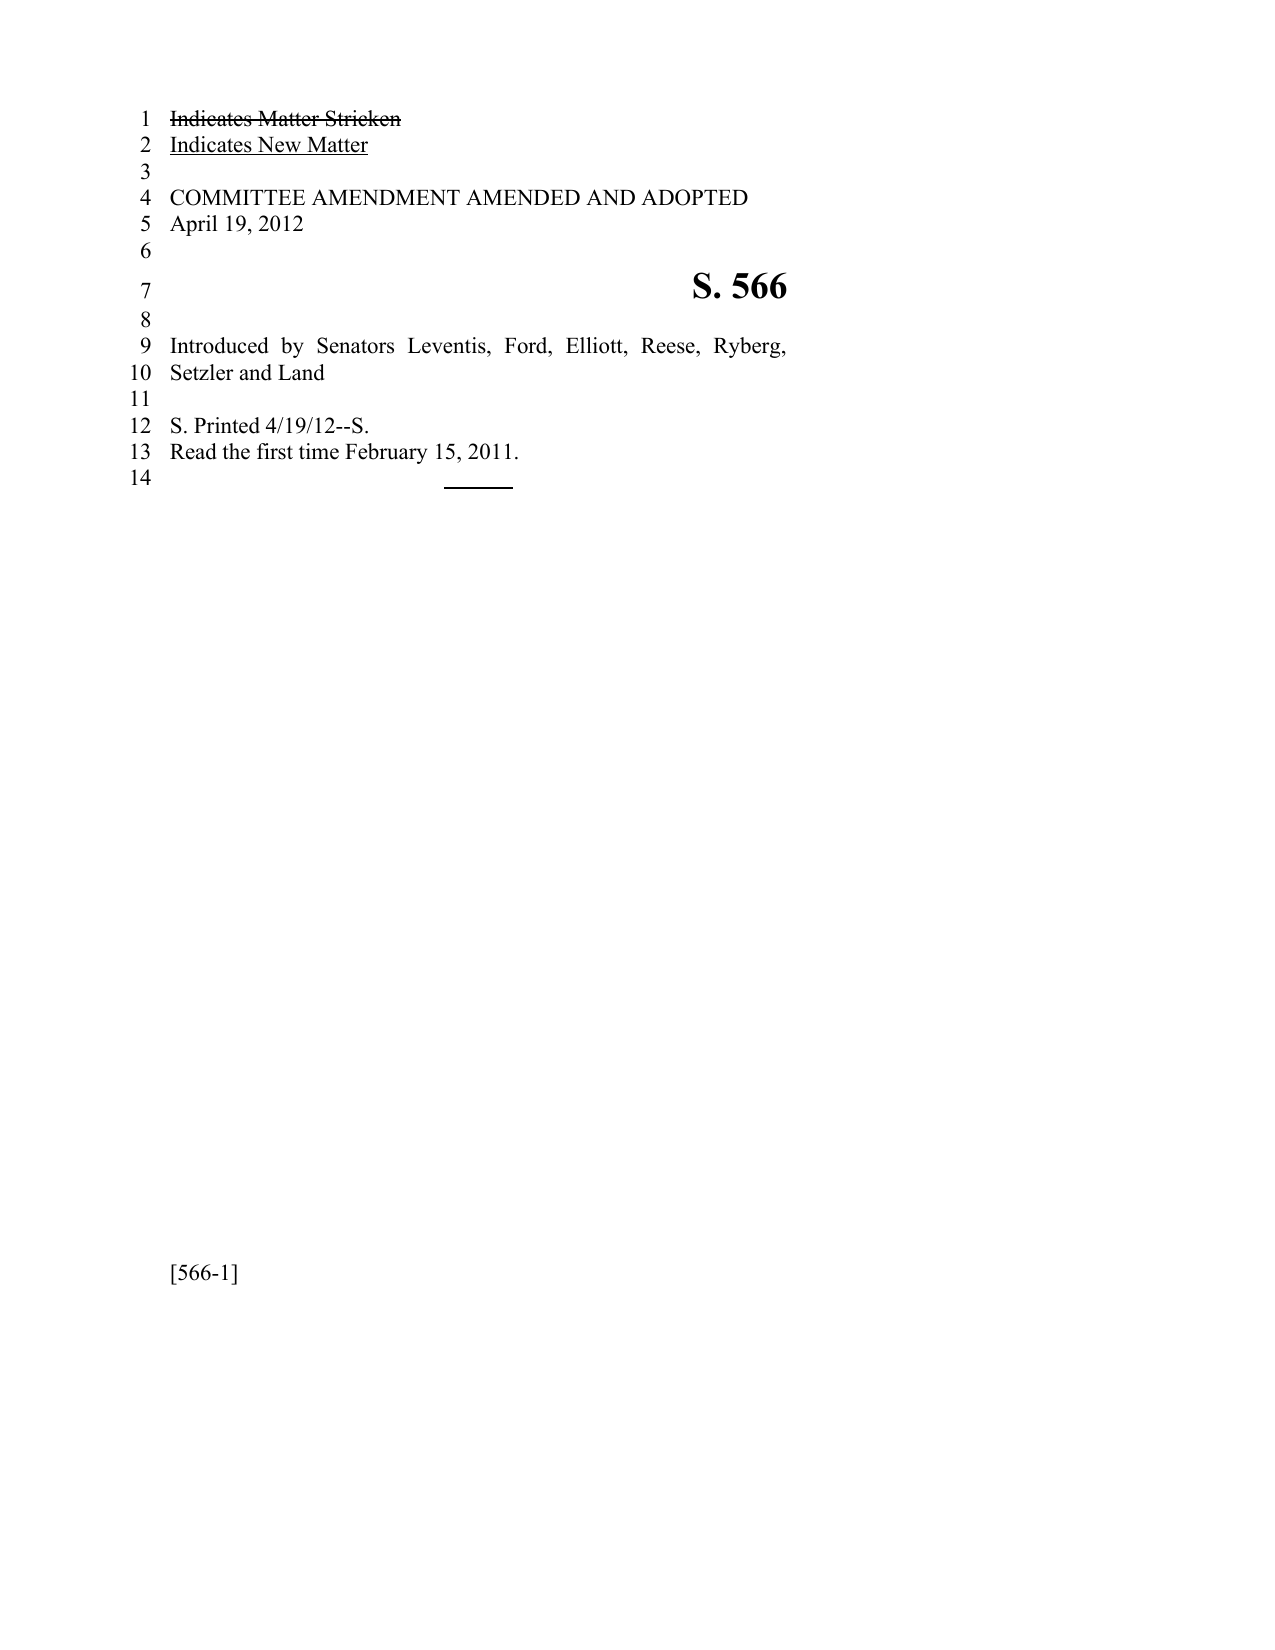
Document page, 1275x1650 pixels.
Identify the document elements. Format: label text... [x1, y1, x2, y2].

text S. 566 [169, 263, 787, 306]
text Indicates New Matter [169, 131, 787, 158]
text Indicates Matter Stricken [169, 105, 787, 131]
text S. Printed 4/19/12--S. [169, 412, 787, 438]
text April 19, 2012 [169, 210, 787, 237]
text Read the first time February 15, 2011. [169, 438, 787, 464]
text COMMITTEE AMENDMENT AMENDED AND ADOPTED [169, 184, 787, 210]
text Introduced by Senators Leventis, Ford, Elliott, Reese, Ryberg, Setzler and Land [169, 333, 787, 385]
